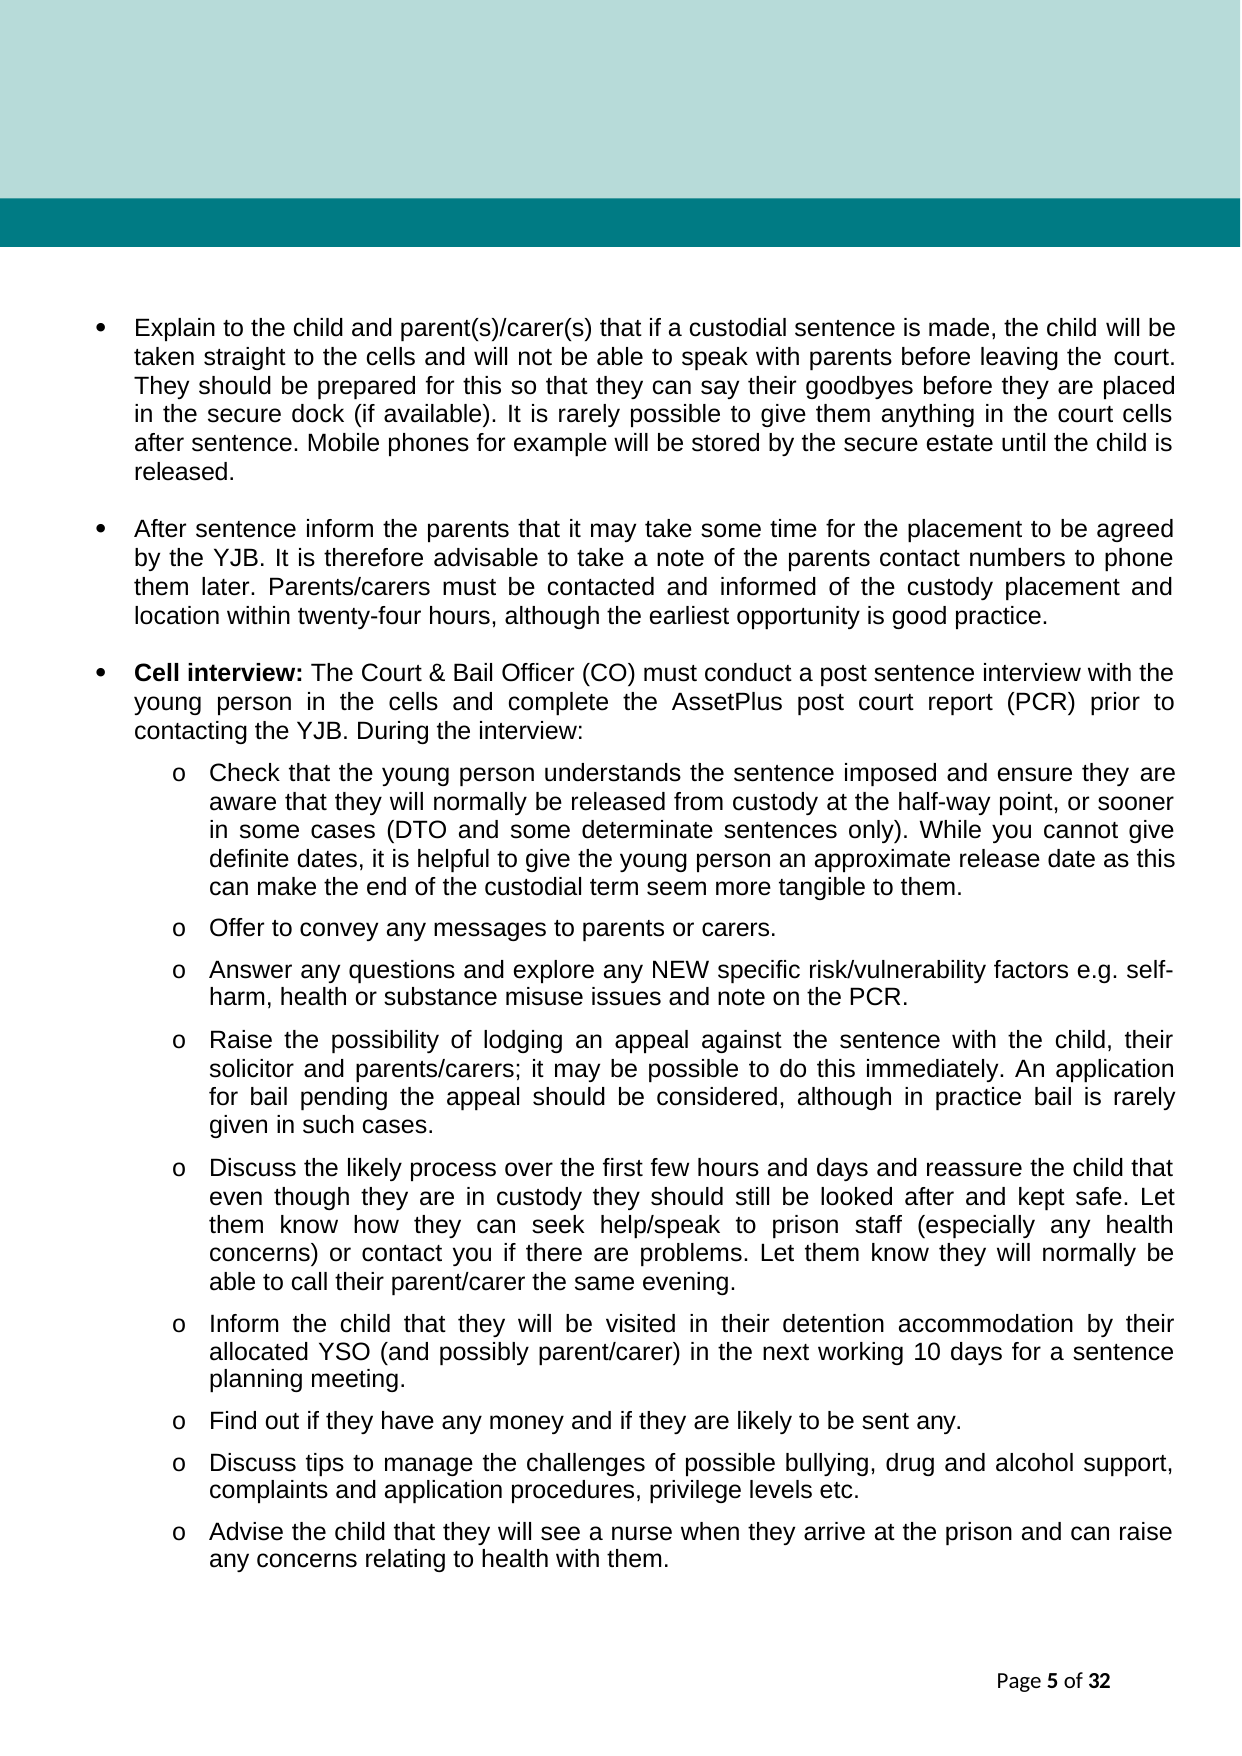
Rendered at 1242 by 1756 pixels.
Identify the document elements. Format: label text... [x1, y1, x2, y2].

list Discuss the likely process over the first few hours and days and reassure the child that even though they are in custody they should still be looked after and kept safe. Let them know how they can seek help/speak to prison staff (especially any health concerns) or contact you if there are problems. Let them know they will normally be able to call their parent/carer the same evening. [171, 1152, 1176, 1295]
list Check that the young person understands the sentence imposed and ensure they are aware that they will normally be released from custody at the half-way point, or sooner in some cases (DTO and some determinate sentences only). While you cannot give definite dates, it is helpful to give the young person an approximate release date as this can make the end of the custodial term seem more tangible to them. [171, 757, 1176, 901]
list Inform the child that they will be visited in their detention accommodation by their allocated YSO (and possibly parent/carer) in the next working 10 days for a sentence planning meeting. [171, 1309, 1176, 1393]
list Find out if they have any money and if they are likely to be sent any. [171, 1406, 1242, 1437]
list After sentence inform the parents that it may take some time for the placement to be agreed by the YJB. It is therefore advisable to take a note of the parents contact numbers to phone them later. Parents/carers must be contacted and informed of the custody placement and location within twenty-four hours, although the earliest opportunity is good practice. [96, 514, 1175, 629]
list Answer any questions and explore any NEW specific risk/vulnerability factors e.g. self- harm, health or substance misuse issues and note on the PCR. [171, 956, 1176, 1011]
list Offer to convey any messages to parents or carers. [171, 913, 1242, 944]
list Explain to the child and parent(s)/carer(s) that if a custodial sentence is made, the child will be taken straight to the cells and will not be able to speak with parents before leaving the court. They should be prepared for this so that they can say their goodbyes before they are placed in the secure dock (if available). It is rarely possible to give them anything in the court cells after sentence. Mobile phones for example will be stored by the secure estate until the child is released. [96, 313, 1176, 486]
list Discuss tips to manage the challenges of possible bullying, drug and alcohol support, complaints and application procedures, privilege levels etc. [171, 1448, 1175, 1503]
list Cell interview: The Court & Bail Officer (CO) must conduct a post sentence interview with the young person in the cells and complete the AssetPlus post court report (PCR) prior to contacting the YJB. During the interview: [96, 658, 1175, 745]
list Advise the child that they will see a nurse when they arrive at the prison and can raise any concerns relating to health with them. [171, 1518, 1175, 1572]
list Raise the possibility of lodging an appeal against the sentence with the child, their solicitor and parents/carers; it may be possible to do this immediately. An application for bail pending the appeal should be considered, although in practice bail is rarely given in such cases. [171, 1024, 1176, 1139]
